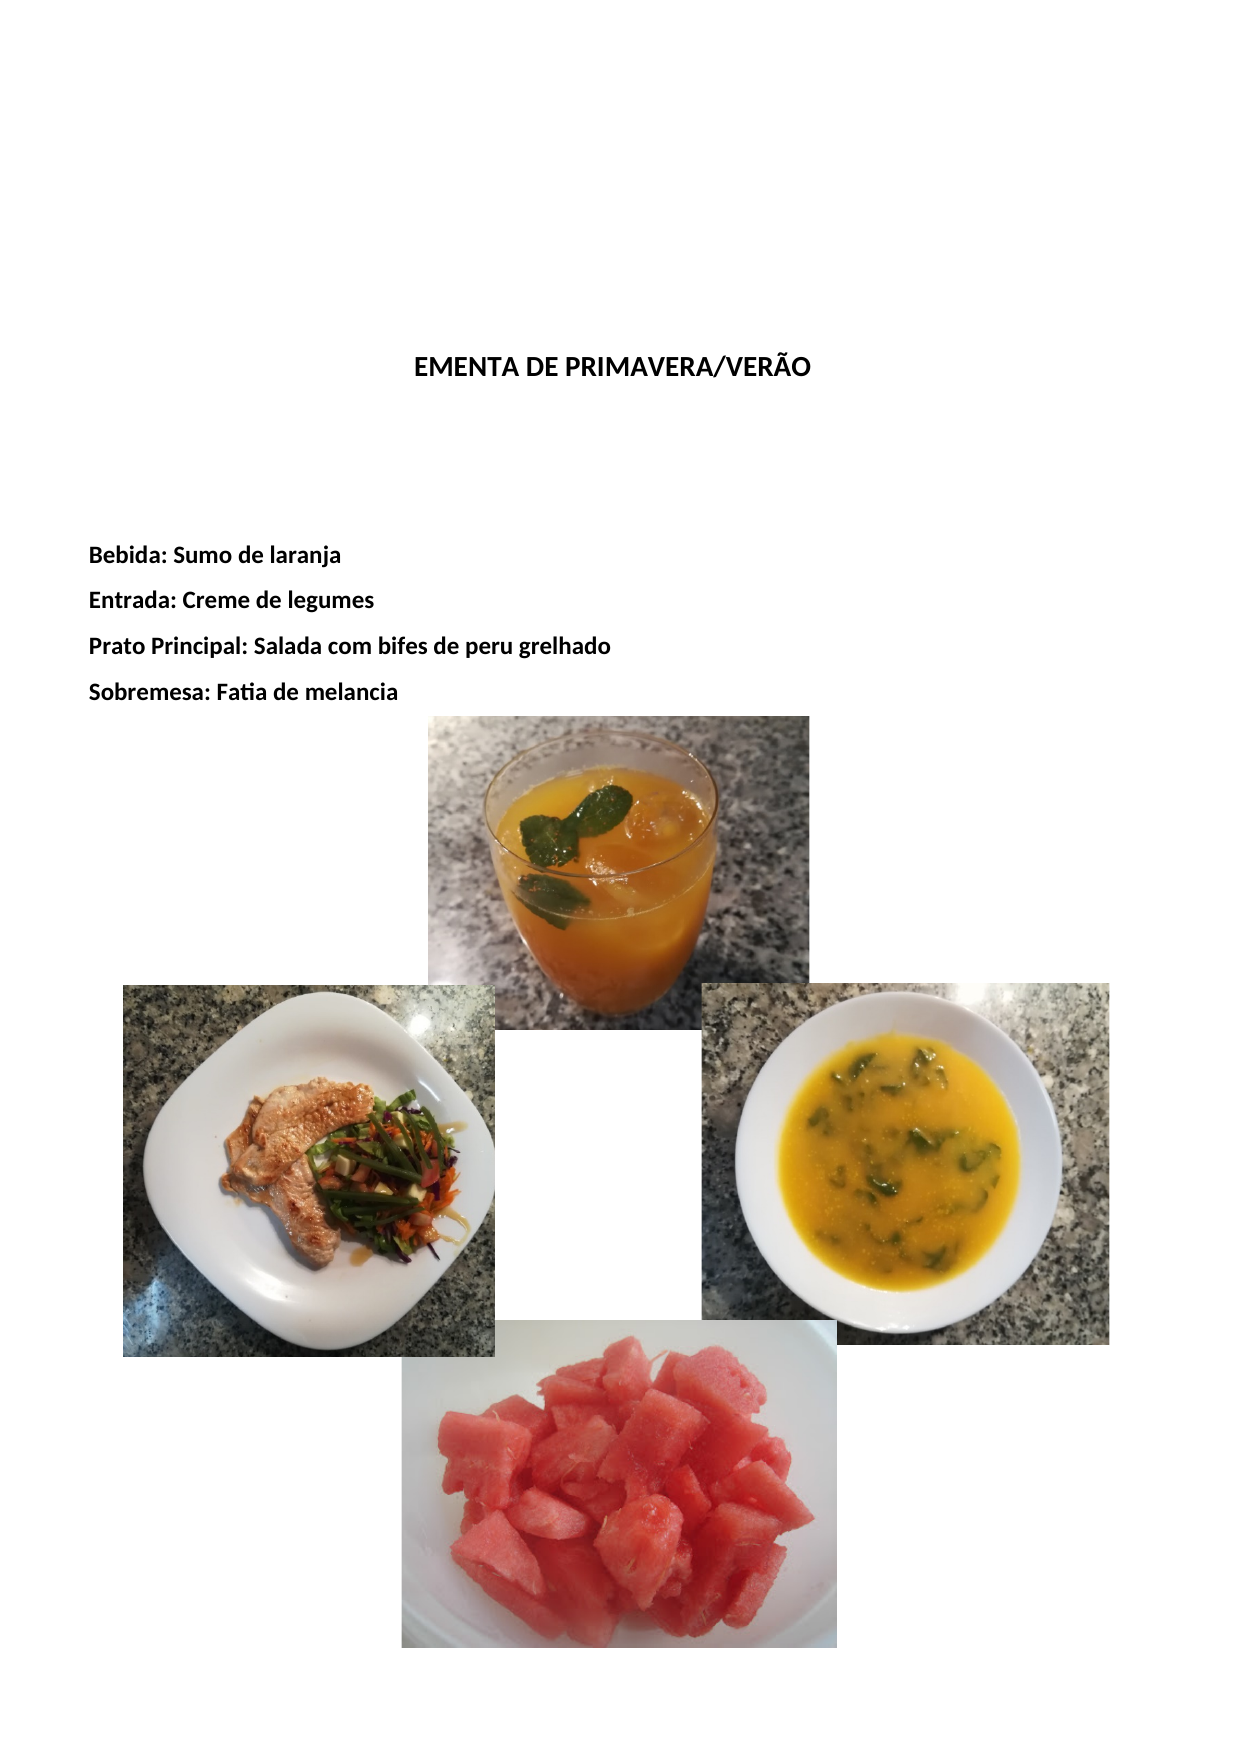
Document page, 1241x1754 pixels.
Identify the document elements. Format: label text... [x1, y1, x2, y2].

text Sobremesa: Fatia de melancia [89, 676, 1137, 707]
text EMENTA DE PRIMAVERA/VERÃO [89, 348, 1137, 384]
text Entrada: Creme de legumes [89, 584, 1137, 615]
text Prato Principal: Salada com bifes de peru grelhado [89, 630, 901, 661]
text Bebida: Sumo de laranja [89, 539, 1137, 569]
picture [123, 716, 1110, 1648]
